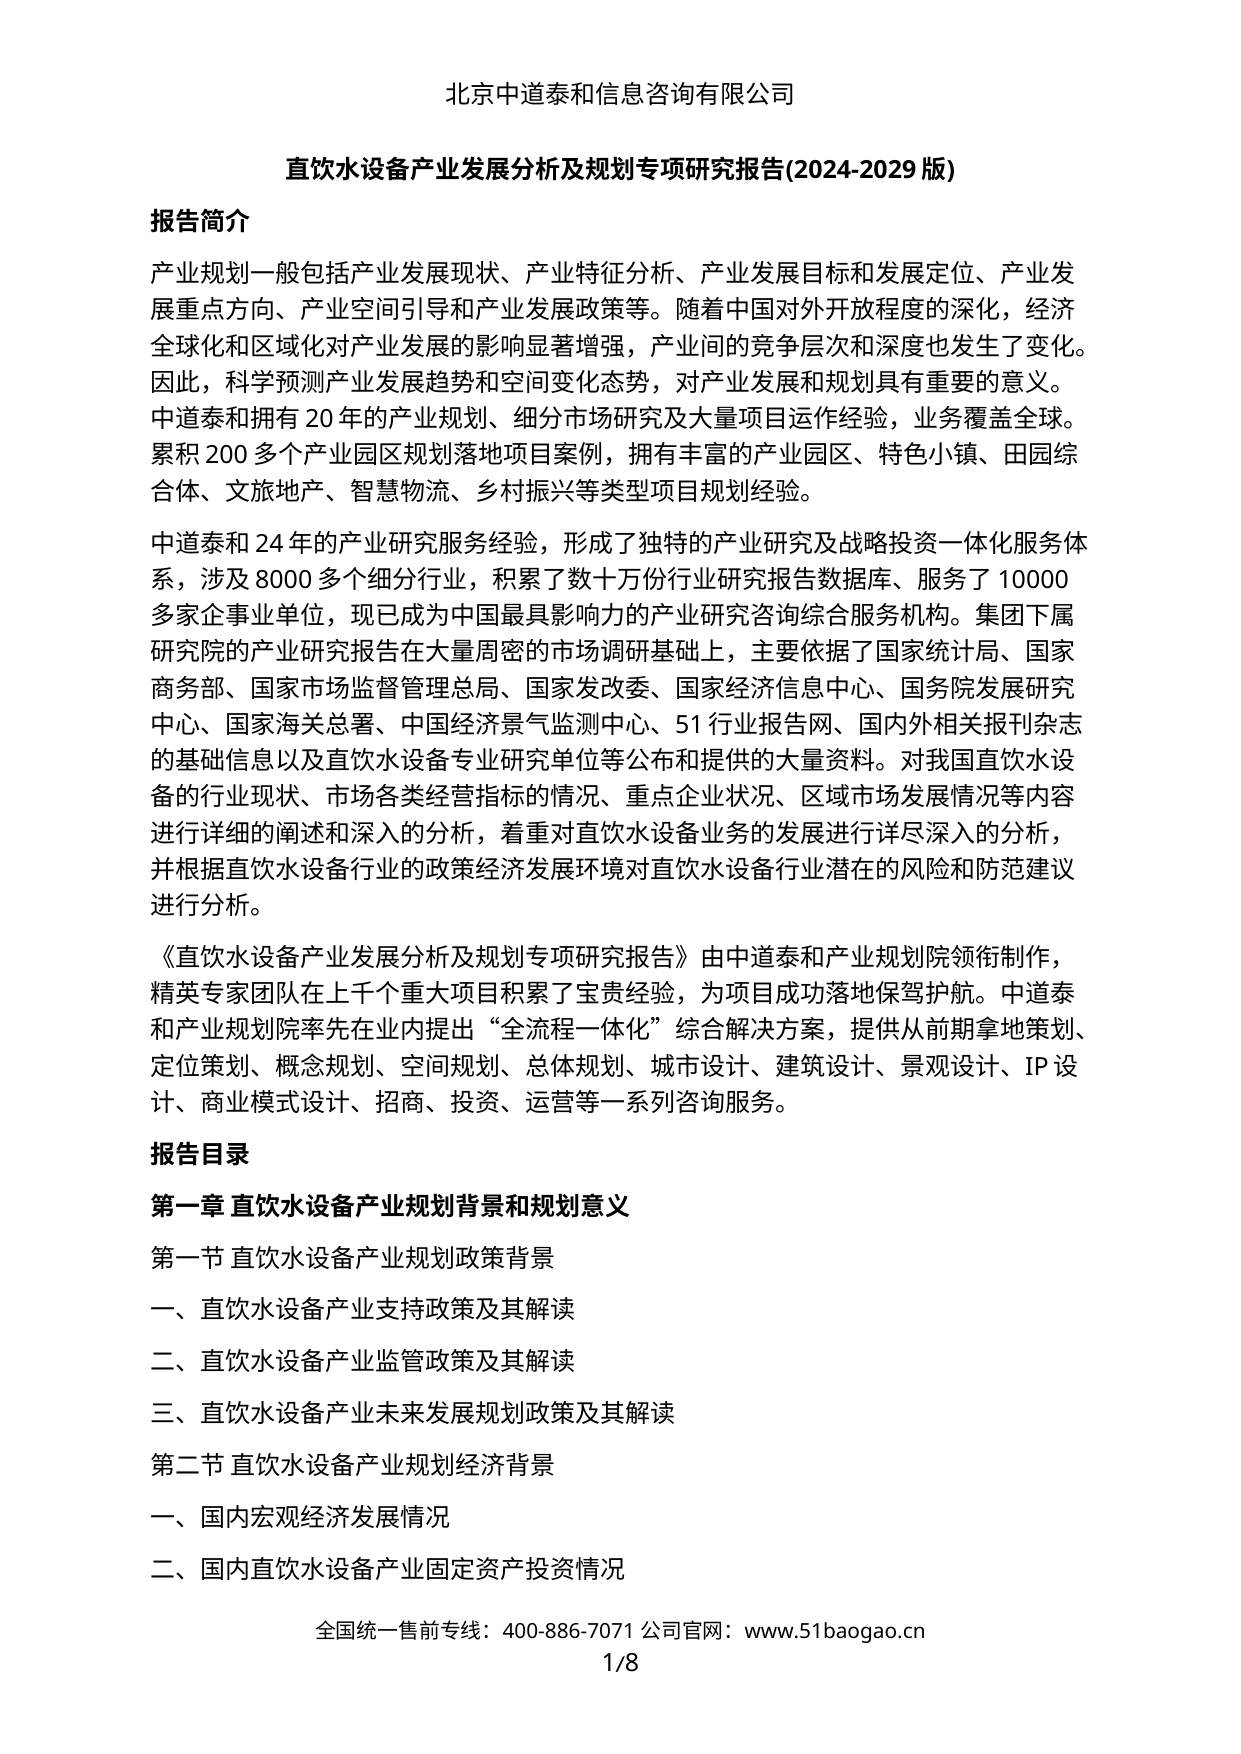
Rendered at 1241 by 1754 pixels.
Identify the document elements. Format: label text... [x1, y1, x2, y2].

text 报告简介 [150, 202, 1090, 238]
text 三、直饮水设备产业未来发展规划政策及其解读 [150, 1394, 1090, 1430]
text 一、直饮水设备产业支持政策及其解读 [150, 1290, 1090, 1326]
text 《直饮水设备产业发展分析及规划专项研究报告》由中道泰和产业规划院领衔制作，精英专家团队在上千个重大项目积累了宝贵经验，为项目成功落地保驾护航。中道泰和产业规划院率先在业内提出“全流程一体化”综合解决方案，提供从前期拿地策划、定位策划、概念规划、空间规划、总体规划、城市设计、建筑设计、景观设计、IP设计、商业模式设计、招商、投资、运营等一系列咨询服务。 [150, 937, 1090, 1119]
text 第一章 直饮水设备产业规划背景和规划意义 [150, 1186, 1090, 1222]
text 产业规划一般包括产业发展现状、产业特征分析、产业发展目标和发展定位、产业发展重点方向、产业空间引导和产业发展政策等。随着中国对外开放程度的深化，经济全球化和区域化对产业发展的影响显著增强，产业间的竞争层次和深度也发生了变化。因此，科学预测产业发展趋势和空间变化态势，对产业发展和规划具有重要的意义。中道泰和拥有20年的产业规划、细分市场研究及大量项目运作经验，业务覆盖全球。累积200多个产业园区规划落地项目案例，拥有丰富的产业园区、特色小镇、田园综合体、文旅地产、智慧物流、乡村振兴等类型项目规划经验。 [150, 254, 1090, 507]
text 直饮水设备产业发展分析及规划专项研究报告(2024-2029版) [150, 150, 1090, 186]
text 二、国内直饮水设备产业固定资产投资情况 [150, 1549, 1090, 1586]
text 第二节 直饮水设备产业规划经济背景 [150, 1446, 1090, 1482]
text 一、国内宏观经济发展情况 [150, 1497, 1090, 1534]
text 二、直饮水设备产业监管政策及其解读 [150, 1342, 1090, 1378]
text 报告目录 [150, 1134, 1090, 1171]
text 中道泰和24年的产业研究服务经验，形成了独特的产业研究及战略投资一体化服务体系，涉及8000多个细分行业，积累了数十万份行业研究报告数据库、服务了10000多家企事业单位，现已成为中国最具影响力的产业研究咨询综合服务机构。集团下属研究院的产业研究报告在大量周密的市场调研基础上，主要依据了国家统计局、国家商务部、国家市场监督管理总局、国家发改委、国家经济信息中心、国务院发展研究中心、国家海关总署、中国经济景气监测中心、51行业报告网、国内外相关报刊杂志的基础信息以及直饮水设备专业研究单位等公布和提供的大量资料。对我国直饮水设备的行业现状、市场各类经营指标的情况、重点企业状况、区域市场发展情况等内容进行详细的阐述和深入的分析，着重对直饮水设备业务的发展进行详尽深入的分析，并根据直饮水设备行业的政策经济发展环境对直饮水设备行业潜在的风险和防范建议进行分析。 [150, 523, 1090, 922]
text 第一节 直饮水设备产业规划政策背景 [150, 1238, 1090, 1274]
